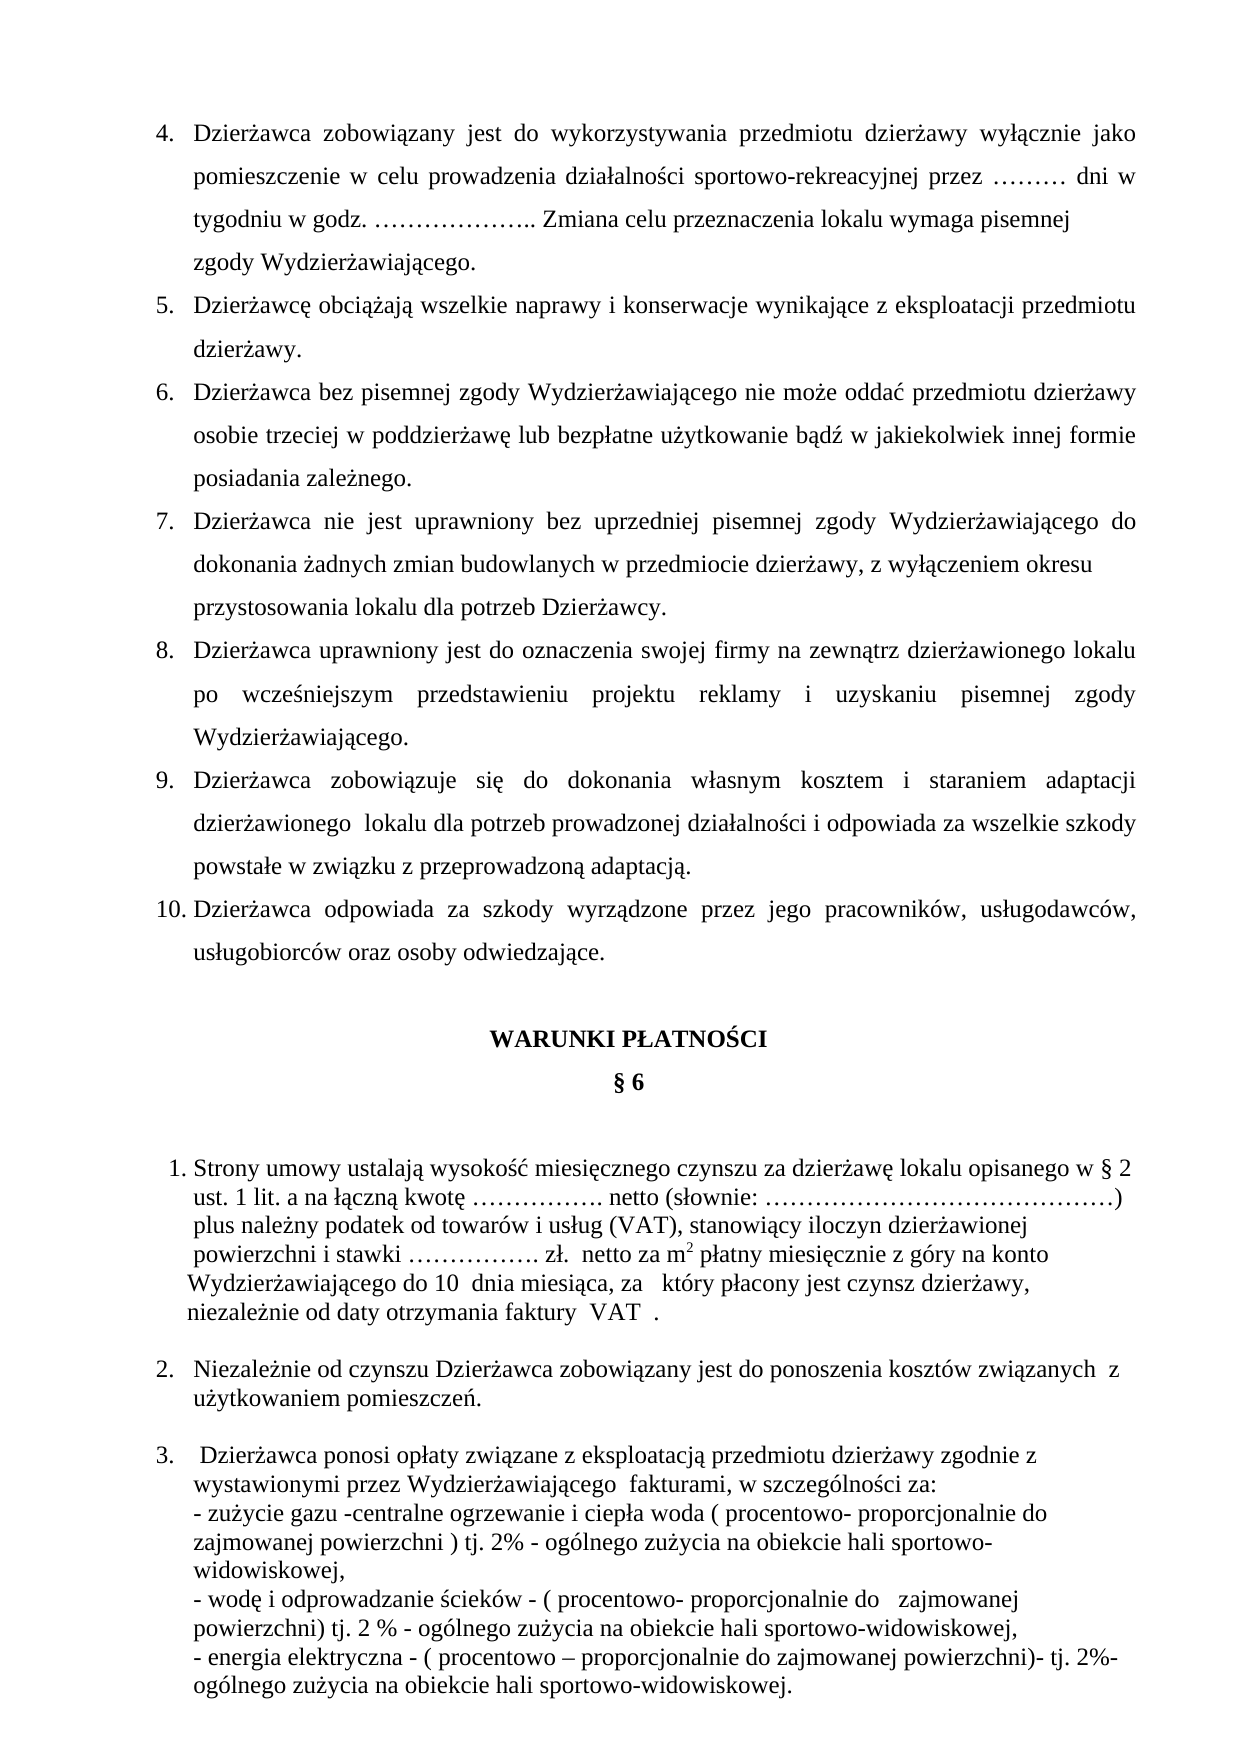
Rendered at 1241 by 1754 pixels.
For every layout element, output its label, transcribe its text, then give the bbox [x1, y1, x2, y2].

text Wydzierżawiającego do 10 dnia miesiąca, za który płacony jest czynsz dzierżawy, [118, 1268, 1137, 1297]
text zgody Wydzierżawiającego. [193, 247, 1137, 276]
list Dzierżawca nie jest uprawniony bez uprzedniej pisemnej zgody Wydzierżawiającego do dokonania żadnych zmian budowlanych w przedmiocie dzierżawy, z wyłączeniem okresu [156, 506, 1137, 578]
text powierzchni i stawki ……………. zł. netto za m2 płatny miesięcznie z góry na konto [118, 1239, 1137, 1268]
text ust. 1 lit. a na łączną kwotę ……………. netto (słownie: ……………………………………) [118, 1182, 1137, 1211]
list - wodę i odprowadzanie ścieków - ( procentowo- proporcjonalnie do zajmowanej powierzchni) tj. 2 % - ogólnego zużycia na obiekcie hali sportowo-widowiskowej, [193, 1584, 1137, 1642]
list - zużycie gazu -centralne ogrzewanie i ciepła woda ( procentowo- proporcjonalnie do zajmowanej powierzchni ) tj. 2% - ogólnego zużycia na obiekcie hali sportowo- widowiskowej, [193, 1498, 1137, 1584]
list - energia elektryczna - ( procentowo – proporcjonalnie do zajmowanej powierzchni)- tj. 2%- ogólnego zużycia na obiekcie hali sportowo-widowiskowej. [193, 1642, 1137, 1699]
list Dzierżawca uprawniony jest do oznaczenia swojej firmy na zewnątrz dzierżawionego lokalu po wcześniejszym przedstawieniu projektu reklamy i uzyskaniu pisemnej zgody Wydzierżawiającego. [156, 636, 1137, 751]
list Dzierżawca ponosi opłaty związane z eksploatacją przedmiotu dzierżawy zgodnie z wystawionymi przez Wydzierżawiającego fakturami, w szczególności za: [156, 1441, 1137, 1498]
list Dzierżawca zobowiązany jest do wykorzystywania przedmiotu dzierżawy wyłącznie jako pomieszczenie w celu prowadzenia działalności sportowo-rekreacyjnej przez ……… dni w tygodniu w godz. ……………….. Zmiana celu przeznaczenia lokalu wymaga pisemnej [156, 118, 1137, 233]
text niezależnie od daty otrzymania faktury VAT . [118, 1297, 1137, 1326]
list Dzierżawca bez pisemnej zgody Wydzierżawiającego nie może oddać przedmiotu dzierżawy osobie trzeciej w poddzierżawę lub bezpłatne użytkowanie bądź w jakiekolwiek innej formie posiadania zależnego. [156, 377, 1137, 492]
text WARUNKI PŁATNOŚCI [118, 1024, 1137, 1052]
text § 6 [118, 1067, 1137, 1096]
text plus należny podatek od towarów i usług (VAT), stanowiący iloczyn dzierżawionej [118, 1211, 1137, 1239]
list Dzierżawca odpowiada za szkody wyrządzone przez jego pracowników, usługodawców, usługobiorców oraz osoby odwiedzające. [156, 894, 1137, 966]
list Dzierżawca zobowiązuje się do dokonania własnym kosztem i staraniem adaptacji dzierżawionego lokalu dla potrzeb prowadzonej działalności i odpowiada za wszelkie szkody powstałe w związku z przeprowadzoną adaptacją. [156, 765, 1137, 880]
list Niezależnie od czynszu Dzierżawca zobowiązany jest do ponoszenia kosztów związanych z użytkowaniem pomieszczeń. [156, 1354, 1137, 1412]
text przystosowania lokalu dla potrzeb Dzierżawcy. [118, 592, 1137, 621]
text 1. Strony umowy ustalają wysokość miesięcznego czynszu za dzierżawę lokalu opisanego w § 2 [118, 1153, 1137, 1182]
list Dzierżawcę obciążają wszelkie naprawy i konserwacje wynikające z eksploatacji przedmiotu dzierżawy. [156, 291, 1137, 362]
